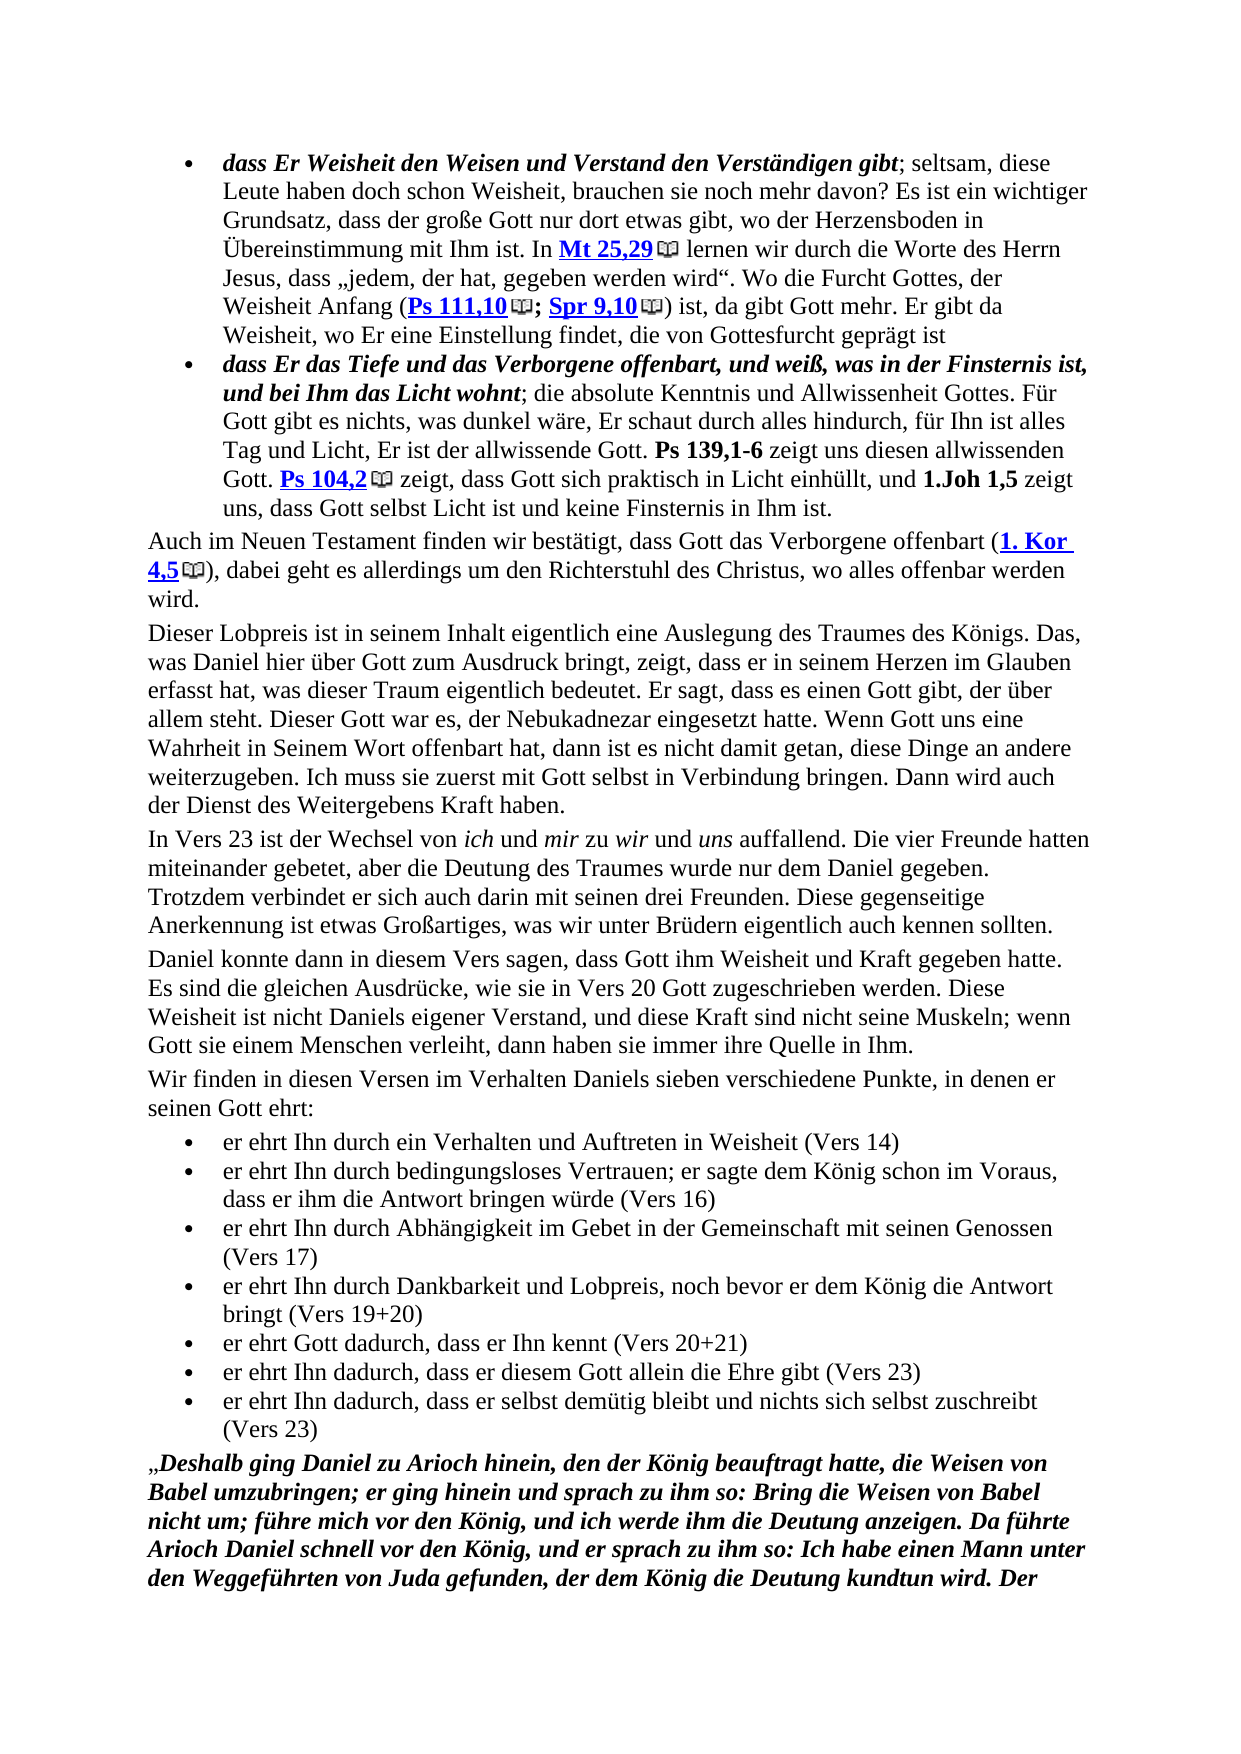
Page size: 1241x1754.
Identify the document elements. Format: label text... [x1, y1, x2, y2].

text In Vers 23 ist der Wechsel von ich und mir zu wir und uns auffallend. Die vier Freunde hatten miteinander gebetet, aber die Deutung des Traumes wurde nur dem Daniel gegeben. Trotzdem verbindet er sich auch darin mit seinen drei Freunden. Diese gegenseitige Anerkennung ist etwas Großartiges, was wir unter Brüdern eigentlich auch kennen sollten. [148, 829, 1093, 944]
list er ehrt Ihn durch bedingungsloses Vertrauen; er sagte dem König schon im Voraus, dass er ihm die Antwort bringen würde (Vers 16) [185, 1166, 1093, 1223]
picture [507, 299, 534, 315]
list er ehrt Ihn dadurch, dass er diesem Gott allein die Ehre gibt (Vers 23) [185, 1388, 1093, 1416]
text Daniel konnte dann in diesem Vers sagen, dass Gott ihm Weisheit und Kraft gegeben hatte. Es sind die gleichen Ausdrücke, wie sie in Vers 20 Gott zugeschrieben werden. Diese Weisheit ist nicht Daniels eigener Verstand, und diese Kraft sind nicht seine Muskeln; wenn Gott sie einem Menschen verleiht, dann haben sie immer ihre Quelle in Ihm. [148, 949, 1093, 1064]
list er ehrt Gott dadurch, dass er Ihn kennt (Vers 20+21) [185, 1354, 1093, 1382]
picture [178, 568, 206, 584]
list er ehrt Ihn durch ein Verhalten und Auftreten in Weisheit (Vers 14) [185, 1132, 1093, 1161]
list dass Er Weisheit den Weisen und Verstand den Verständigen gibt; seltsam, diese Leute haben doch schon Weisheit, brauchen sie noch mehr davon? Es ist ein wichtiger Grundsatz, dass der große Gott nur dort etwas gibt, wo der Herzensboden in Übereinstimmung mit Ihm ist. In Mt 25,29 lernen wir durch die Worte des Herrn Jesus, dass „jedem, der hat, gegeben werden wird“. Wo die Furcht Gottes, der Weisheit Anfang (Ps 111,10; Spr 9,10) ist, da gibt Gott mehr. Er gibt da Weisheit, wo Er eine Einstellung findet, die von Gottesfurcht geprägt ist [185, 148, 1093, 349]
list er ehrt Ihn durch Dankbarkeit und Lobpreis, noch bevor er dem König die Antwort bringt (Vers 19+20) [185, 1291, 1093, 1349]
picture [637, 299, 664, 315]
list er ehrt Ihn durch Abhängigkeit im Gebet in der Gemeinschaft mit seinen Genossen (Vers 17) [185, 1228, 1093, 1286]
text Wir finden in diesen Versen im Verhalten Daniels sieben verschiedene Punkte, in denen er seinen Gott ehrt: [148, 1069, 1093, 1127]
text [148, 1484, 1093, 1628]
picture [367, 476, 394, 493]
text Auch im Neuen Testament finden wir bestätigt, dass Gott das Verborgene offenbart (1. Kor 4,5), dabei geht es allerdings um den Richterstuhl des Christus, wo alles offenbar werden wird. [148, 532, 1093, 618]
picture [653, 241, 680, 258]
list dass Er das Tiefe und das Verborgene offenbart, und weiß, was in der Finsternis ist, und bei Ihm das Licht wohnt; die absolute Kenntnis und Allwissenheit Gottes. Für Gott gibt es nichts, was dunkel wäre, Er schaut durch alles hindurch, für Ihn ist alles Tag und Licht, Er ist der allwissende Gott. Ps 139,1-6 zeigt uns diesen allwissenden Gott. Ps 104,2 zeigt, dass Gott sich praktisch in Licht einhüllt, und 1.Joh 1,5 zeigt uns, dass Gott selbst Licht ist und keine Finsternis in Ihm ist. [185, 354, 1093, 526]
list er ehrt Ihn dadurch, dass er selbst demütig bleibt und nichts sich selbst zuschreibt (Vers 23) [185, 1421, 1093, 1479]
text Dieser Lobpreis ist in seinem Inhalt eigentlich eine Auslegung des Traumes des Königs. Das, was Daniel hier über Gott zum Ausdruck bringt, zeigt, dass er in seinem Herzen im Glauben erfasst hat, was dieser Traum eigentlich bedeutet. Er sagt, dass es einen Gott gibt, der über allem steht. Dieser Gott war es, der Nebukadnezar eingesetzt hatte. Wenn Gott uns eine Wahrheit in Seinem Wort offenbart hat, dann ist es nicht damit getan, diese Dinge an andere weiterzugeben. Ich muss sie zuerst mit Gott selbst in Verbindung bringen. Dann wird auch der Dienst des Weitergebens Kraft haben. [148, 623, 1093, 824]
